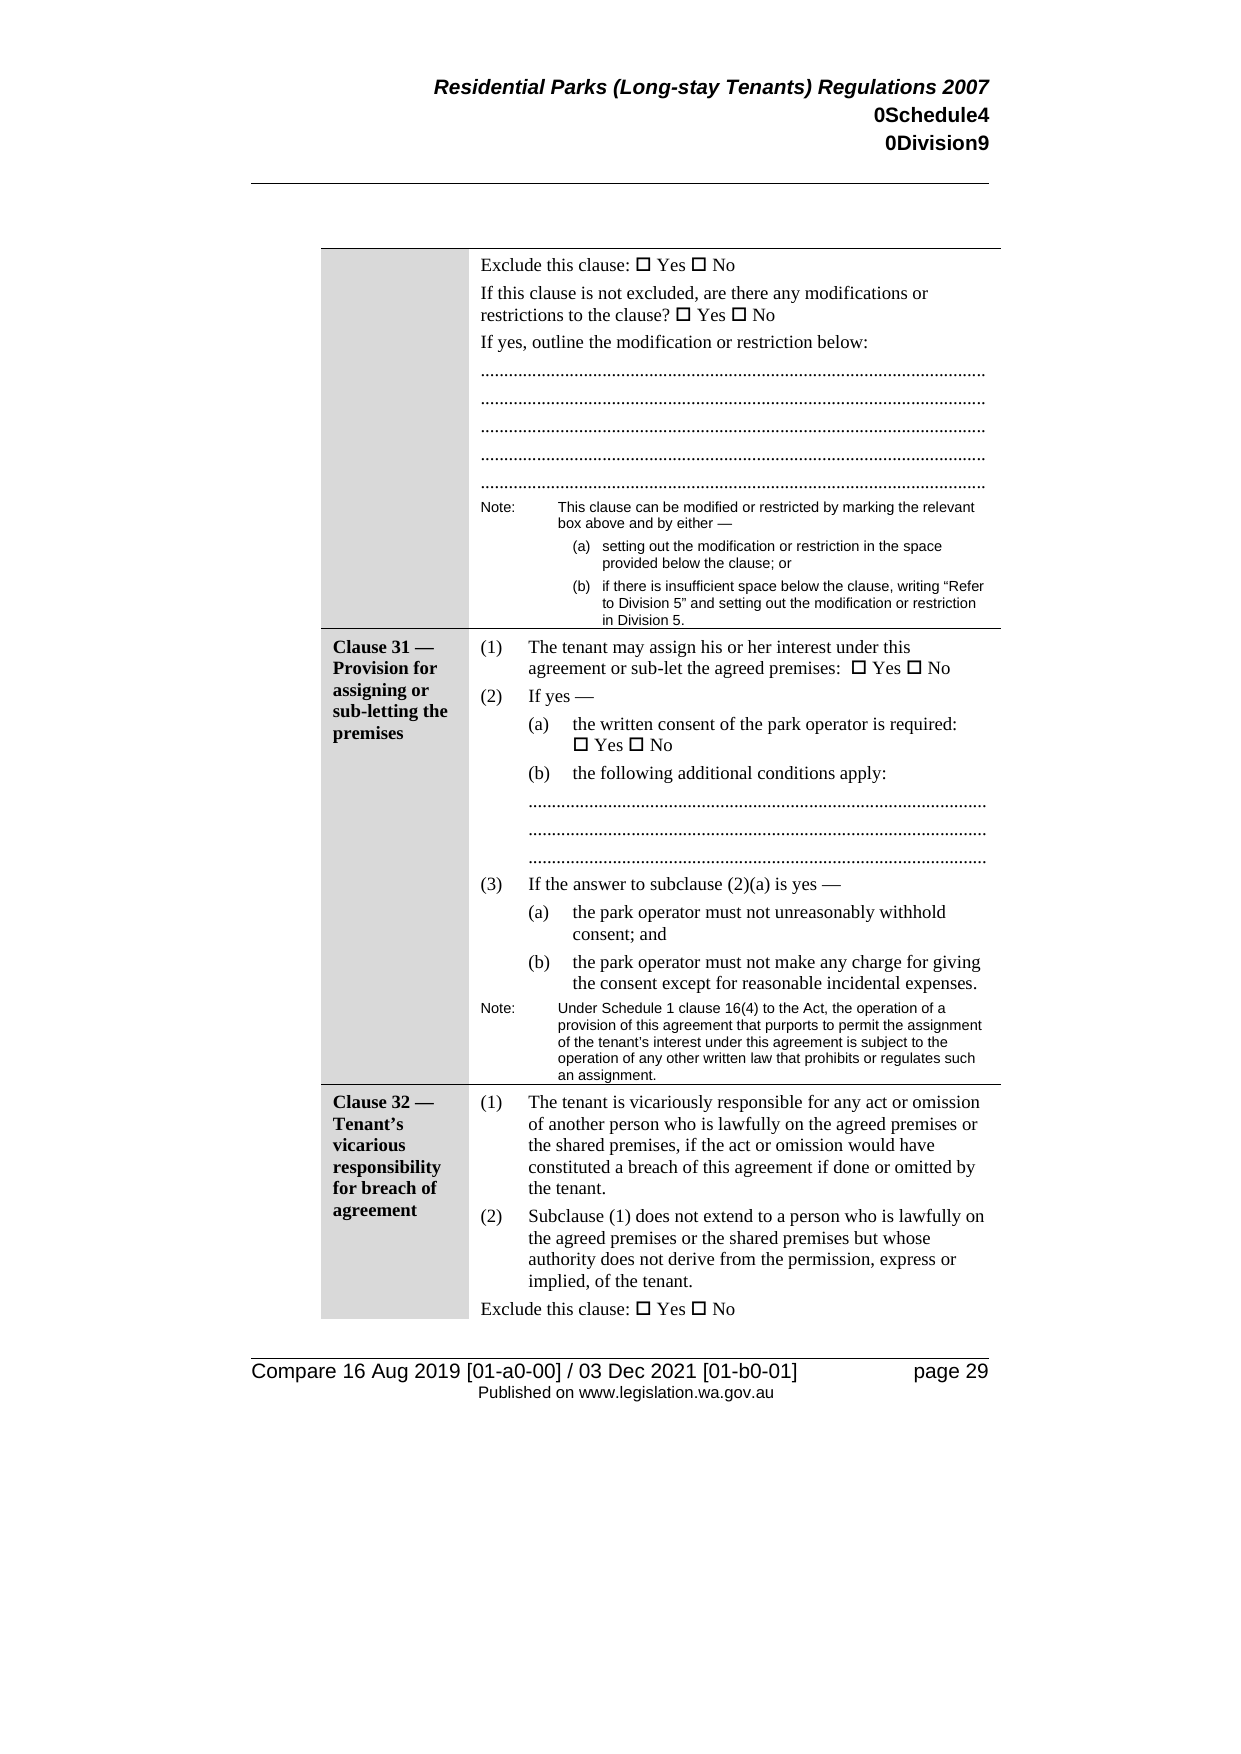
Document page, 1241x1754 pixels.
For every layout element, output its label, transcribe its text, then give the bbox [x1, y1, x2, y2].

table_cell Exclude this clause: Yes No If this clause is not excluded, are there any modifications or restrictions to the clause? Yes No If yes, outline the modification or restriction below: ............................................................................................................ ............................................................................................................ ............................................................................................................ ............................................................................................................ ............................................................................................................ Note: This clause can be modified or restricted by marking the relevant box above and by either — (a) setting out the modification or restriction in the space provided below the clause; or (b) if there is insufficient space below the clause, writing “Refer to Division 5” and setting out the modification or restriction in Division 5. [469, 249, 1001, 628]
table_cell [321, 1291, 469, 1319]
table_cell [321, 249, 469, 628]
table_cell (1) The tenant is vicariously responsible for any act or omission of another person who is lawfully on the agreed premises or the shared premises, if the act or omission would have constituted a breach of this agreement if done or omitted by the tenant. (2) Subclause (1) does not extend to a person who is lawfully on the agreed premises or the shared premises but whose authority does not derive from the permission, express or implied, of the tenant. [469, 1085, 1001, 1291]
table_cell (1) The tenant may assign his or her interest under this agreement or sub-let the agreed premises: Yes No (2) If yes — (a) the written consent of the park operator is required: Yes No (b) the following additional conditions apply: .................................................................................................. .................................................................................................. .................................................................................................. (3) If the answer to subclause (2)(a) is yes — (a) the park operator must not unreasonably withhold consent; and (b) the park operator must not make any charge for giving the consent except for reasonable incidental expenses. Note: Under Schedule 1 clause 16(4) to the Act, the operation of a provision of this agreement that purports to permit the assignment of the tenant’s interest under this agreement is subject to the operation of any other written law that prohibits or regulates such an assignment. [469, 629, 1001, 1084]
table_cell Clause 32 — Tenant’s vicarious responsibility for breach of agreement [321, 1085, 469, 1291]
table_cell Clause 31 — Provision for assigning or sub-letting the premises [321, 629, 469, 1084]
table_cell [469, 1291, 1001, 1319]
